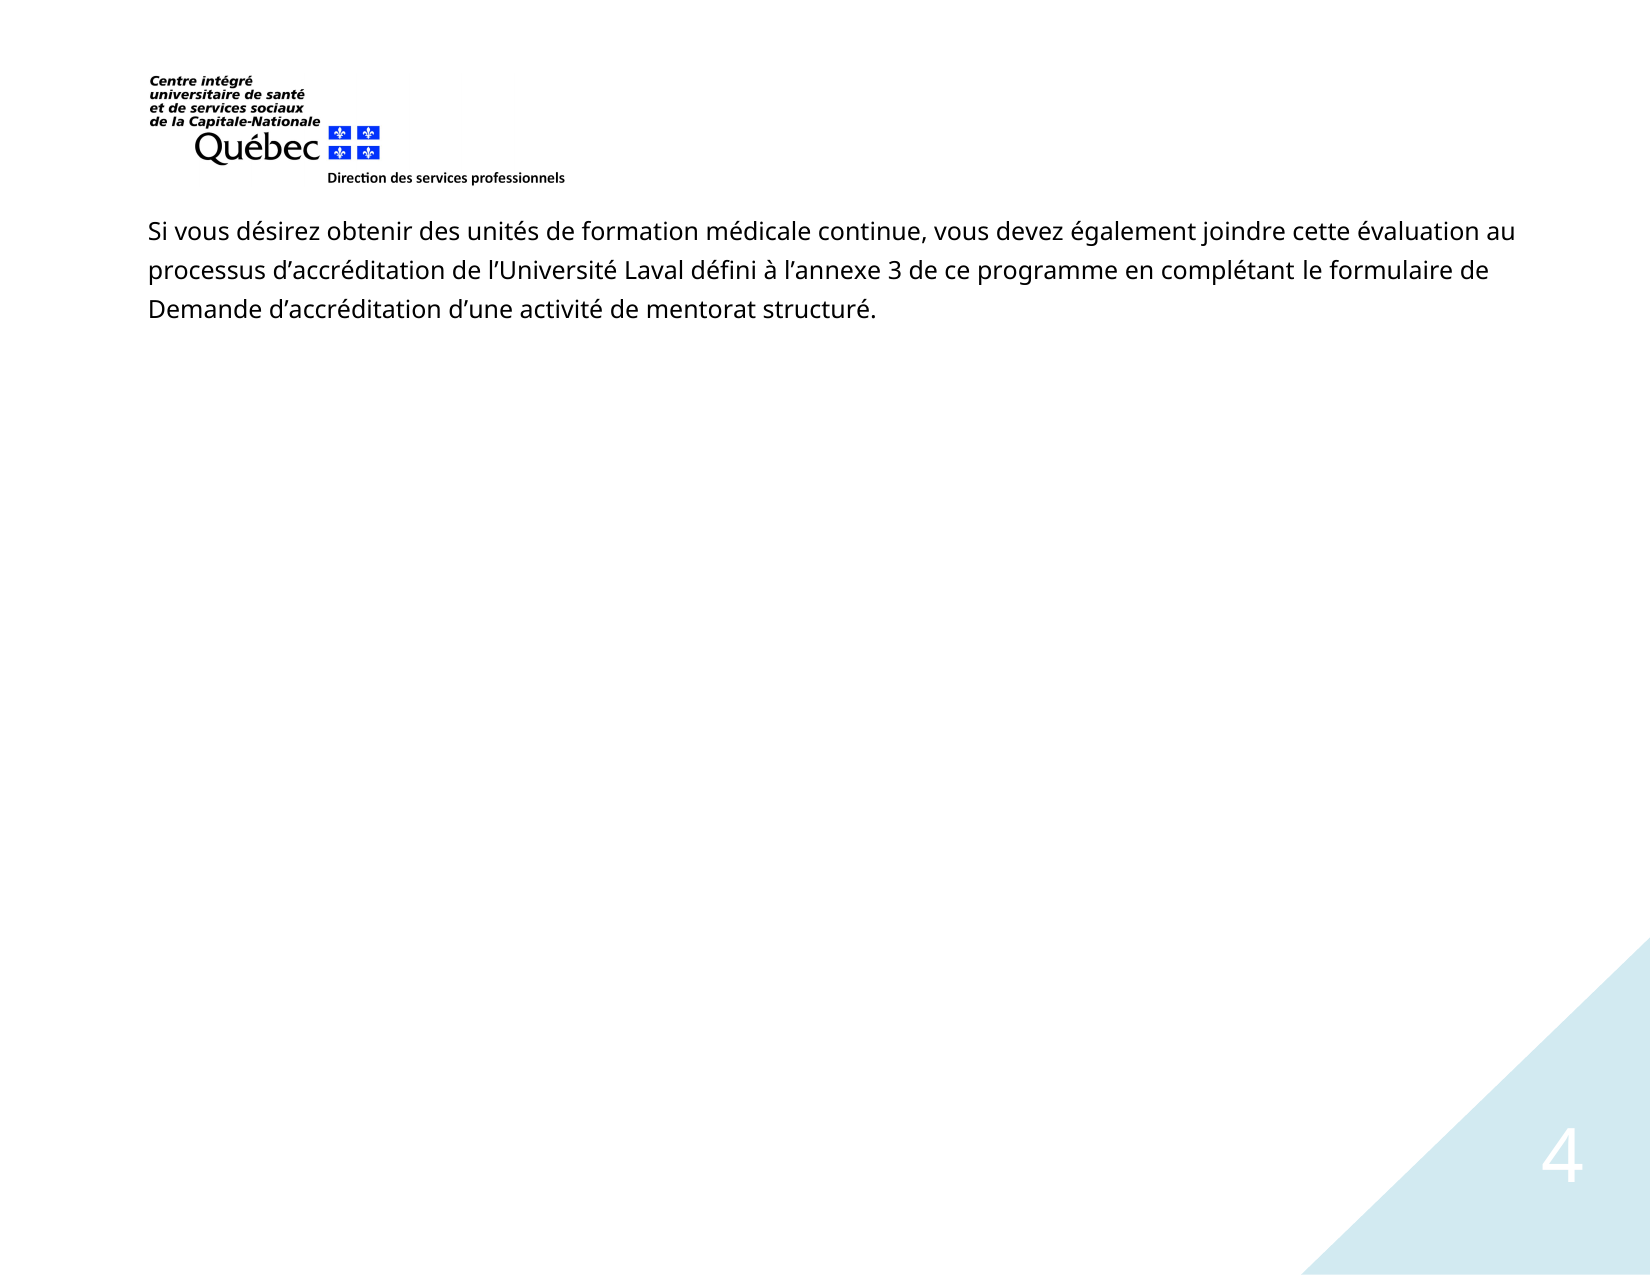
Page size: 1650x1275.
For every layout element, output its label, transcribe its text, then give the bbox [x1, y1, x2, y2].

picture [147, 73, 567, 187]
text Si vous désirez obtenir des unités de formation médicale continue, vous devez également joindre cette évaluation au processus d’accréditation de l’Université Laval défini à l’annexe 3 de ce programme en complétant le formulaire de Demande d’accréditation d’une activité de mentorat structuré. [148, 213, 1537, 326]
